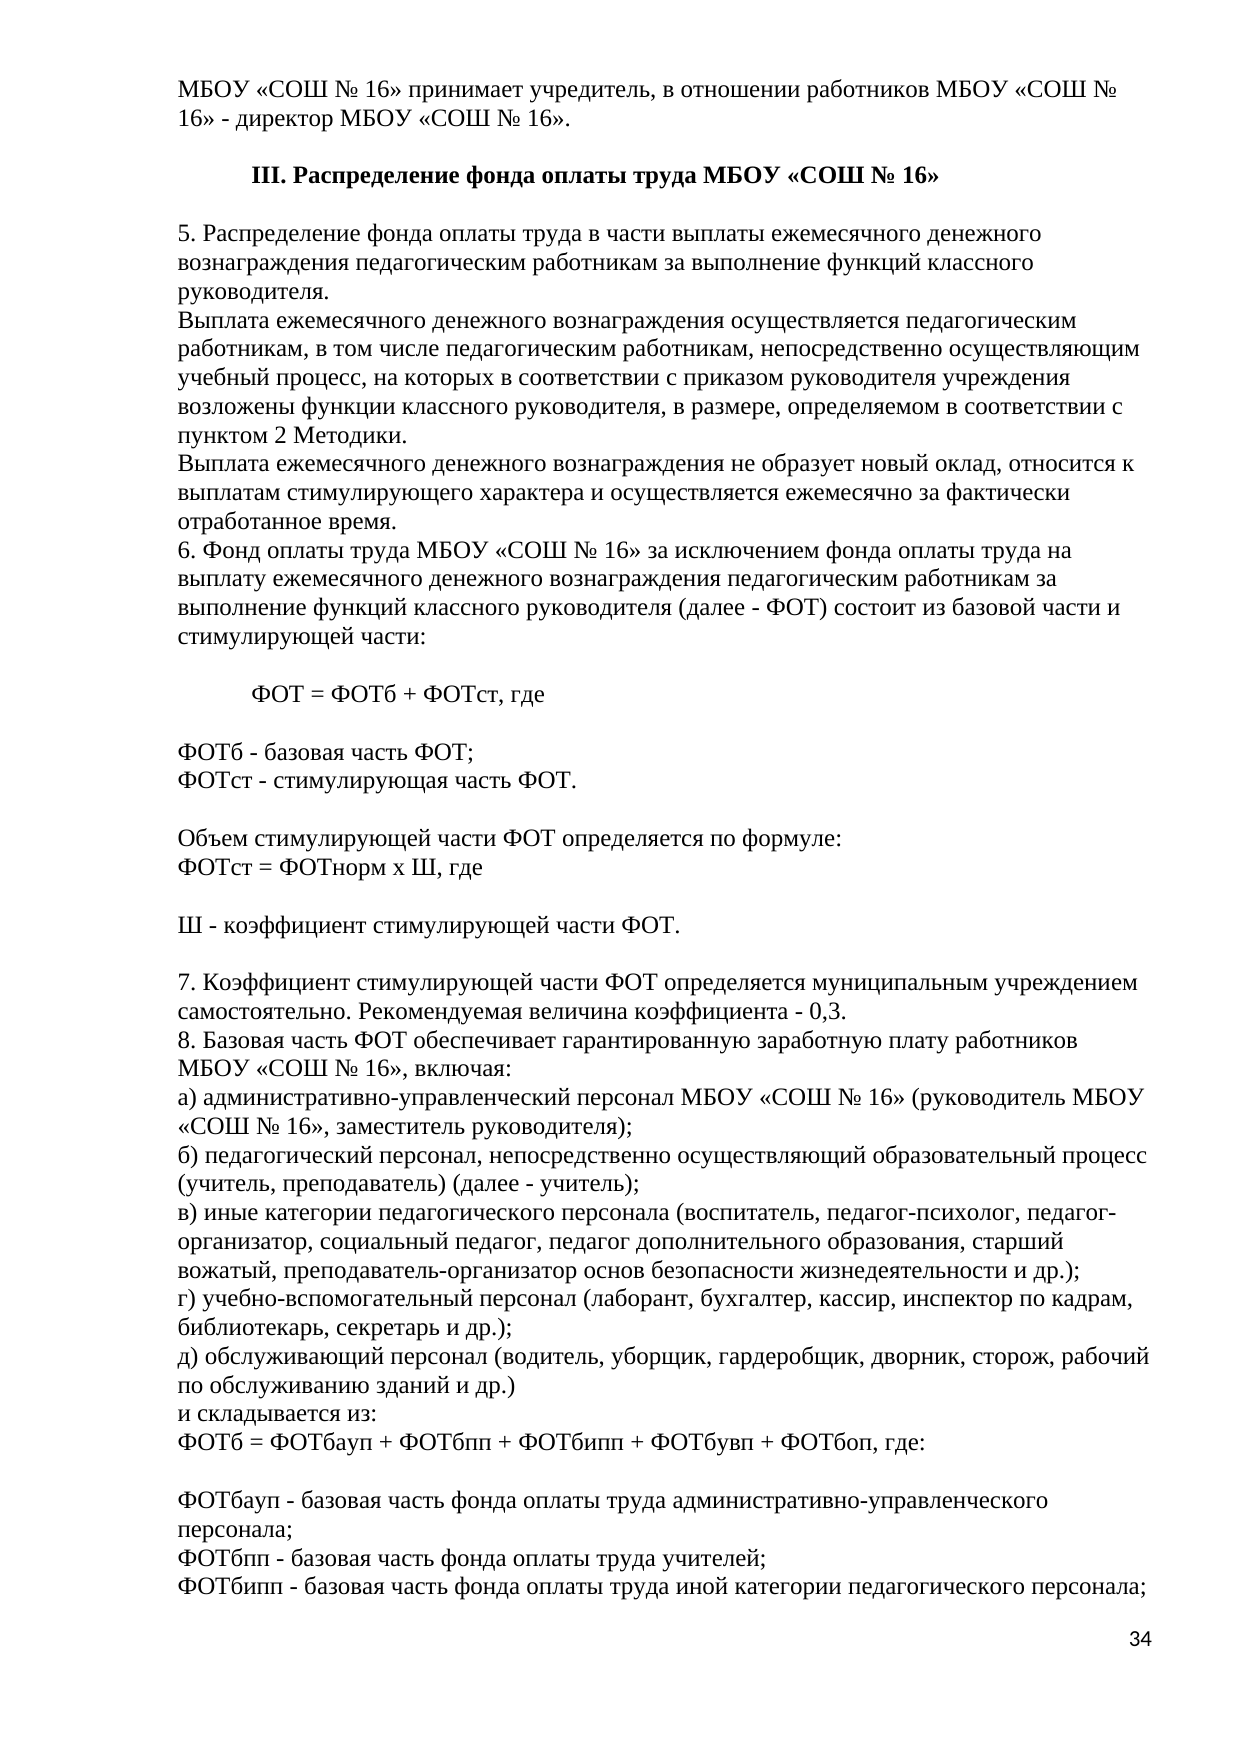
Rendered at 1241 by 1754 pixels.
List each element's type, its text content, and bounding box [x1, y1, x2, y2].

text ФОТ = ФОТб + ФОТст, где [177, 679, 1152, 708]
text 5. Распределение фонда оплаты труда в части выплаты ежемесячного денежного вознаграждения педагогическим работникам за выполнение функций классного руководителя. Выплата ежемесячного денежного вознаграждения осуществляется педагогическим работникам, в том числе педагогическим работникам, непосредственно осуществляющим учебный процесс, на которых в соответствии с приказом руководителя учреждения возложены функции классного руководителя, в размере, определяемом в соответствии с пунктом 2 Методики. Выплата ежемесячного денежного вознаграждения не образует новый оклад, относится к выплатам стимулирующего характера и осуществляется ежемесячно за фактически отработанное время. 6. Фонд оплаты труда МБОУ «СОШ № 16» за исключением фонда оплаты труда на выплату ежемесячного денежного вознаграждения педагогическим работникам за выполнение функций классного руководителя (далее - ФОТ) состоит из базовой части и стимулирующей части: [177, 218, 1152, 650]
text ФОТб - базовая часть ФОТ; ФОТст - стимулирующая часть ФОТ. Объем стимулирующей части ФОТ определяется по формуле: ФОТст = ФОТнорм х Ш, где [177, 737, 1152, 881]
text III. Распределение фонда оплаты труда МБОУ «СОШ № 16» [177, 161, 1152, 189]
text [177, 1485, 1152, 1600]
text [177, 74, 1152, 131]
text Ш - коэффициент стимулирующей части ФОТ. 7. Коэффициент стимулирующей части ФОТ определяется муниципальным учреждением самостоятельно. Рекомендуемая величина коэффициента - 0,3. 8. Базовая часть ФОТ обеспечивает гарантированную заработную плату работников МБОУ «СОШ № 16», включая: а) административно-управленческий персонал МБОУ «СОШ № 16» (руководитель МБОУ «СОШ № 16», заместитель руководителя); б) педагогический персонал, непосредственно осуществляющий образовательный процесс (учитель, преподаватель) (далее - учитель); в) иные категории педагогического персонала (воспитатель, педагог-психолог, педагог-организатор, социальный педагог, педагог дополнительного образования, старший вожатый, преподаватель-организатор основ безопасности жизнедеятельности и др.); г) учебно-вспомогательный персонал (лаборант, бухгалтер, кассир, инспектор по кадрам, библиотекарь, секретарь и др.); д) обслуживающий персонал (водитель, уборщик, гардеробщик, дворник, сторож, рабочий по обслуживанию зданий и др.) и складывается из: ФОТб = ФОТбауп + ФОТбпп + ФОТбипп + ФОТбувп + ФОТбоп, где: [177, 910, 1152, 1456]
